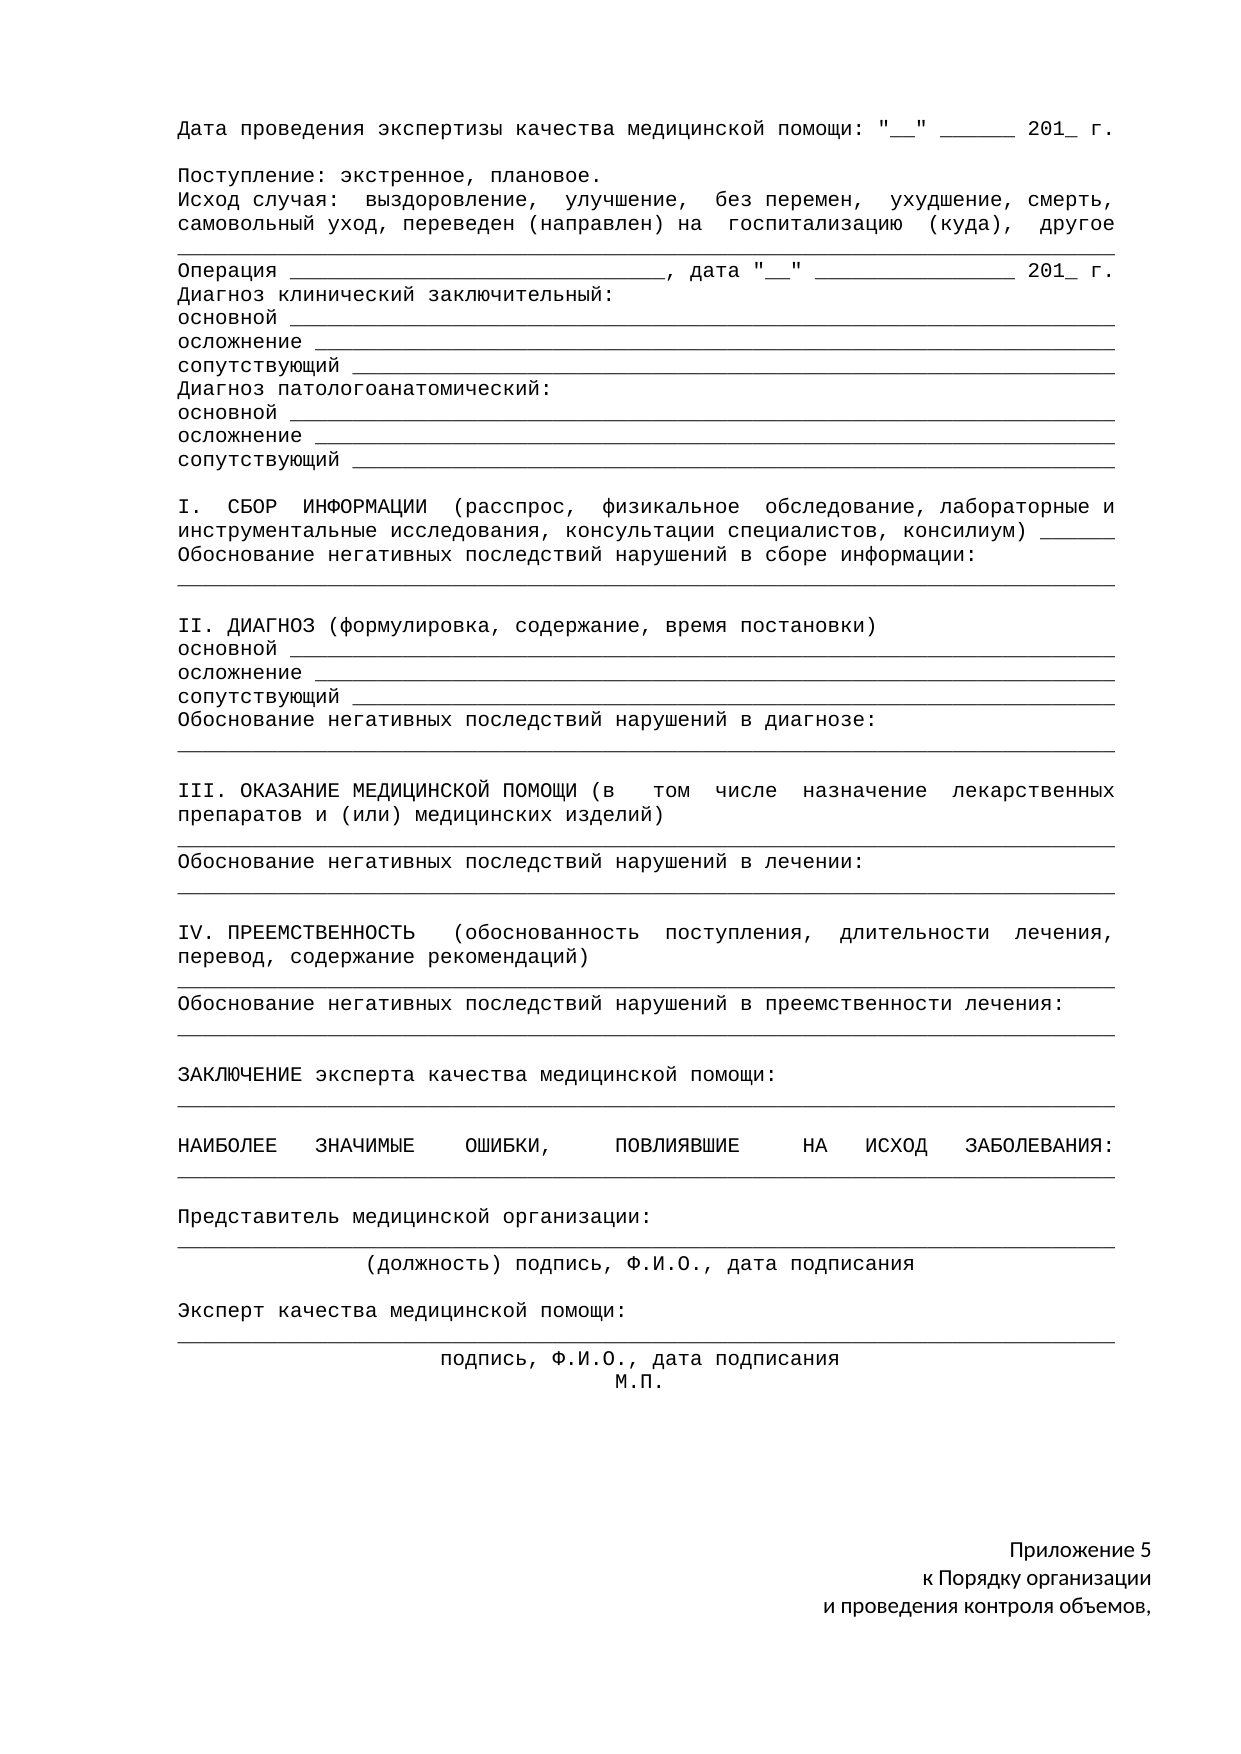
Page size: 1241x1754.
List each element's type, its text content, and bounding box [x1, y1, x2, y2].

text ___________________________________________________________________________ [177, 733, 1152, 757]
text Дата проведения экспертизы качества медицинской помощи: "__" ______ 201_ г. [177, 118, 1152, 142]
text ___________________________________________________________________________ [177, 1088, 1152, 1111]
text IV. ПРЕЕМСТВЕННОСТЬ (обоснованность поступления, длительности лечения, [177, 922, 1152, 946]
text Обоснование негативных последствий нарушений в диагнозе: [177, 709, 1152, 733]
text сопутствующий _____________________________________________________________ [177, 686, 1152, 709]
text Представитель медицинской организации: [177, 1206, 1152, 1229]
text основной __________________________________________________________________ [177, 638, 1152, 662]
text НАИБОЛЕЕ ЗНАЧИМЫЕ ОШИБКИ, ПОВЛИЯВШИЕ НА ИСХОД ЗАБОЛЕВАНИЯ: [177, 1135, 1152, 1158]
text самовольный уход, переведен (направлен) на госпитализацию (куда), другое [177, 213, 1152, 236]
text инструментальные исследования, консультации специалистов, консилиум) ______ [177, 520, 1152, 544]
text Диагноз патологоанатомический: [177, 378, 1152, 402]
text осложнение ________________________________________________________________ [177, 662, 1152, 686]
text ___________________________________________________________________________ [177, 236, 1152, 260]
text Исход случая: выздоровление, улучшение, без перемен, ухудшение, смерть, [177, 189, 1152, 213]
text Диагноз клинический заключительный: [177, 284, 1152, 307]
text ___________________________________________________________________________ [177, 827, 1152, 851]
text к Порядку организации [177, 1563, 1152, 1591]
text осложнение ________________________________________________________________ [177, 426, 1152, 449]
text сопутствующий _____________________________________________________________ [177, 354, 1152, 378]
text Обоснование негативных последствий нарушений в сборе информации: [177, 544, 1152, 567]
text основной __________________________________________________________________ [177, 402, 1152, 426]
text Обоснование негативных последствий нарушений в лечении: [177, 851, 1152, 875]
text подпись, Ф.И.О., дата подписания [177, 1348, 1152, 1371]
text Поступление: экстренное, плановое. [177, 165, 1152, 189]
text осложнение ________________________________________________________________ [177, 331, 1152, 354]
text препаратов и (или) медицинских изделий) [177, 804, 1152, 827]
text ___________________________________________________________________________ [177, 1229, 1152, 1253]
text Приложение 5 [177, 1535, 1152, 1563]
text перевод, содержание рекомендаций) [177, 946, 1152, 969]
text III. ОКАЗАНИЕ МЕДИЦИНСКОЙ ПОМОЩИ (в том числе назначение лекарственных [177, 780, 1152, 804]
text основной __________________________________________________________________ [177, 307, 1152, 331]
text Эксперт качества медицинской помощи: [177, 1300, 1152, 1324]
text М.П. [177, 1371, 1152, 1395]
text ___________________________________________________________________________ [177, 567, 1152, 591]
text ___________________________________________________________________________ [177, 1017, 1152, 1040]
text ___________________________________________________________________________ [177, 969, 1152, 993]
text Операция ______________________________, дата "__" ________________ 201_ г. [177, 260, 1152, 284]
text II. ДИАГНОЗ (формулировка, содержание, время постановки) [177, 615, 1152, 638]
text ___________________________________________________________________________ [177, 1324, 1152, 1348]
text ЗАКЛЮЧЕНИЕ эксперта качества медицинской помощи: [177, 1064, 1152, 1088]
text ___________________________________________________________________________ [177, 875, 1152, 898]
text и проведения контроля объемов, [177, 1591, 1152, 1619]
text (должность) подпись, Ф.И.О., дата подписания [177, 1253, 1152, 1277]
text сопутствующий _____________________________________________________________ [177, 449, 1152, 473]
text I. СБОР ИНФОРМАЦИИ (расспрос, физикальное обследование, лабораторные и [177, 496, 1152, 520]
text Обоснование негативных последствий нарушений в преемственности лечения: [177, 993, 1152, 1017]
text ___________________________________________________________________________ [177, 1158, 1152, 1182]
